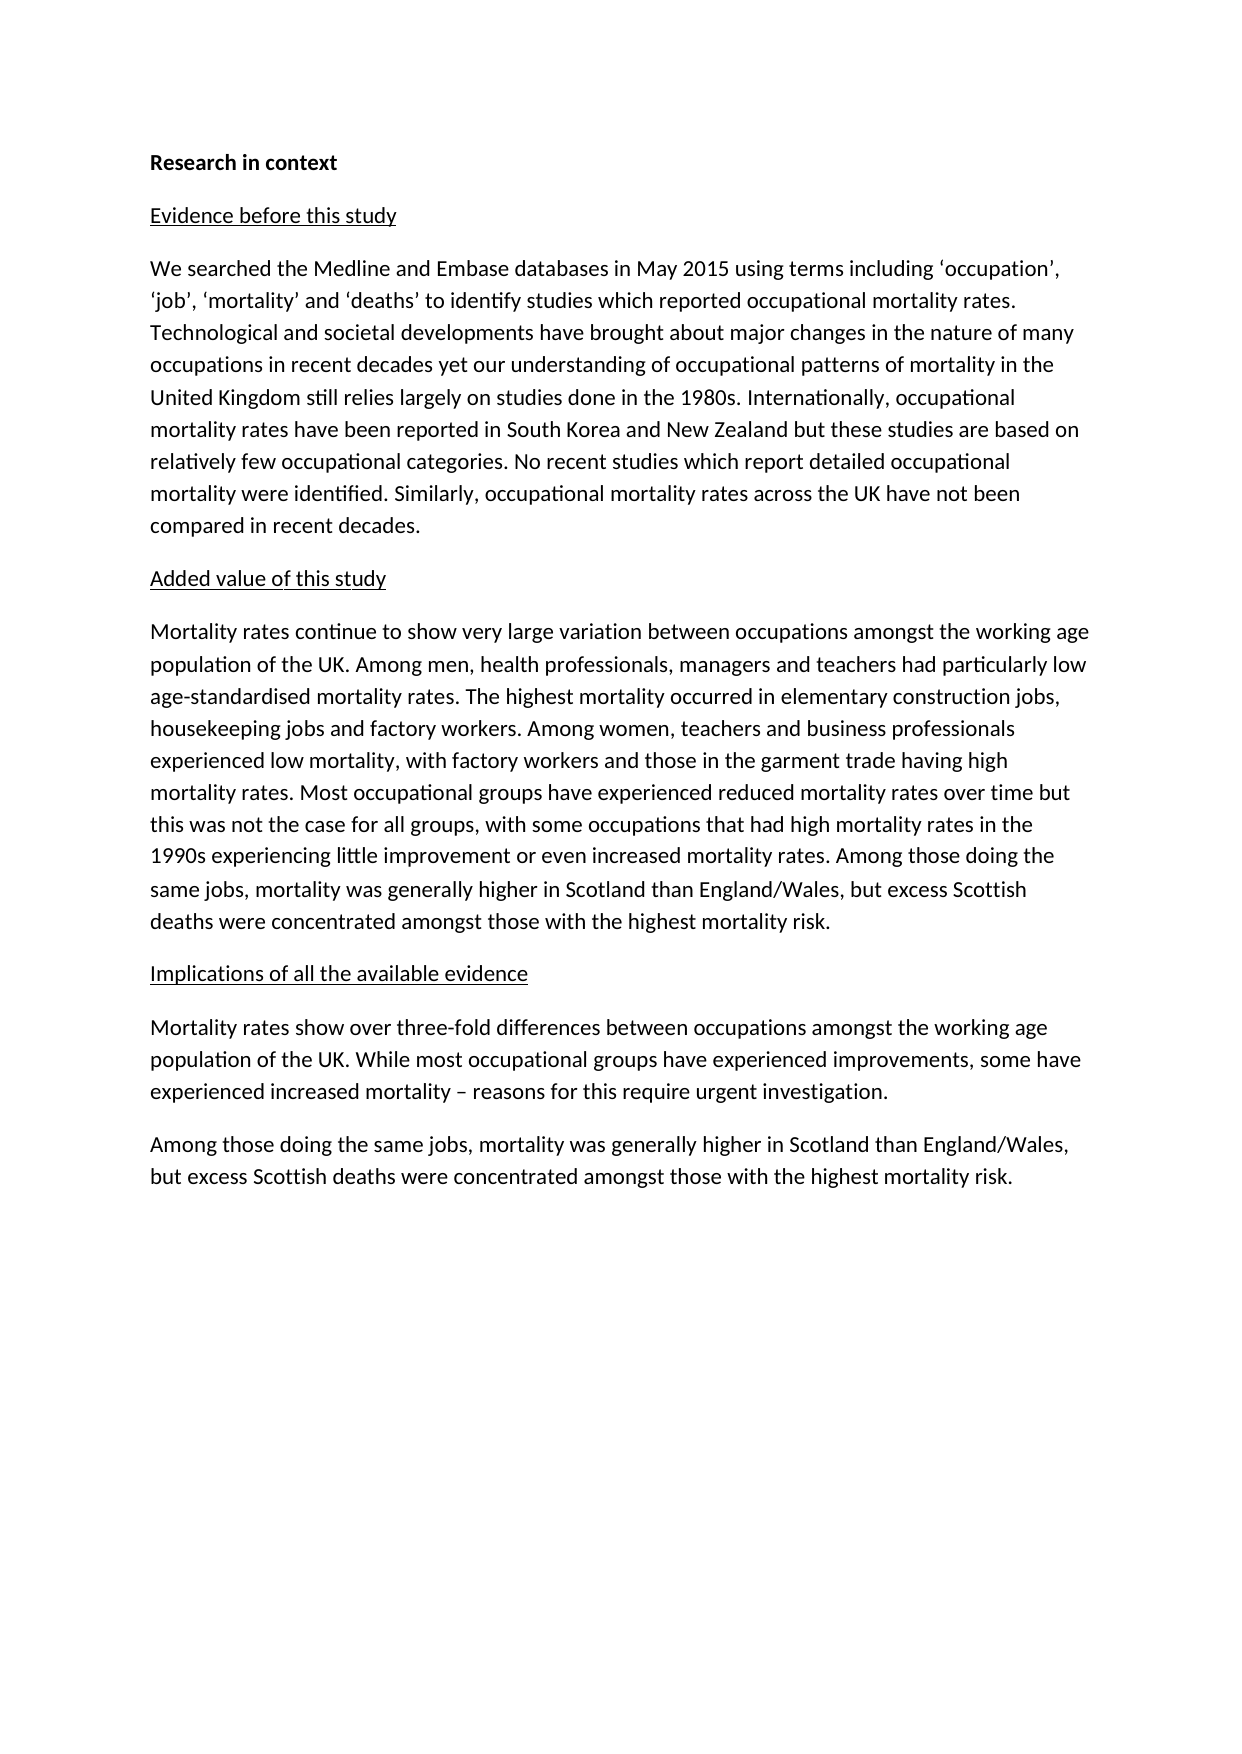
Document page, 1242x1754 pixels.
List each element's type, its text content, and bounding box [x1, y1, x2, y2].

text Added value of this study [150, 565, 1102, 592]
text Among those doing the same jobs, mortality was generally higher in Scotland than England/Wales, but excess Scottish deaths were concentrated amongst those with the highest mortality risk. [150, 1130, 1074, 1190]
text Mortality rates show over three-fold differences between occupations amongst the working age population of the UK. While most occupational groups have experienced improvements, some have experienced increased mortality – reasons for this require urgent investigation. [150, 1013, 1086, 1105]
text We searched the Medline and Embase databases in May 2015 using terms including ‘occupation’, [150, 254, 1102, 282]
text Implications of all the available evidence [150, 960, 1102, 987]
text 1990s experiencing little improvement or even increased mortality rates. Among those doing the [150, 843, 1102, 871]
text Research in context [150, 148, 1102, 176]
text Evidence before this study [150, 201, 1102, 229]
text same jobs, mortality was generally higher in Scotland than England/Wales, but excess Scottish deaths were concentrated amongst those with the highest mortality risk. [150, 875, 1033, 935]
text ‘job’, ‘mortality’ and ‘deaths’ to identify studies which reported occupational mortality rates. Technological and societal developments have brought about major changes in the nature of many occupations in recent decades yet our understanding of occupational patterns of mortality in the United Kingdom still relies largely on studies done in the 1980s. Internationally, occupational mortality rates have been reported in South Korea and New Zealand but these studies are based on relatively few occupational categories. No recent studies which report detailed occupational mortality were identified. Similarly, occupational mortality rates across the UK have not been compared in recent decades. [150, 286, 1084, 539]
text Mortality rates continue to show very large variation between occupations amongst the working age population of the UK. Among men, health professionals, managers and teachers had particularly low age-standardised mortality rates. The highest mortality occurred in elementary construction jobs, housekeeping jobs and factory workers. Among women, teachers and business professionals experienced low mortality, with factory workers and those in the garment trade having high mortality rates. Most occupational groups have experienced reduced mortality rates over time but this was not the case for all groups, with some occupations that had high mortality rates in the [150, 617, 1095, 839]
